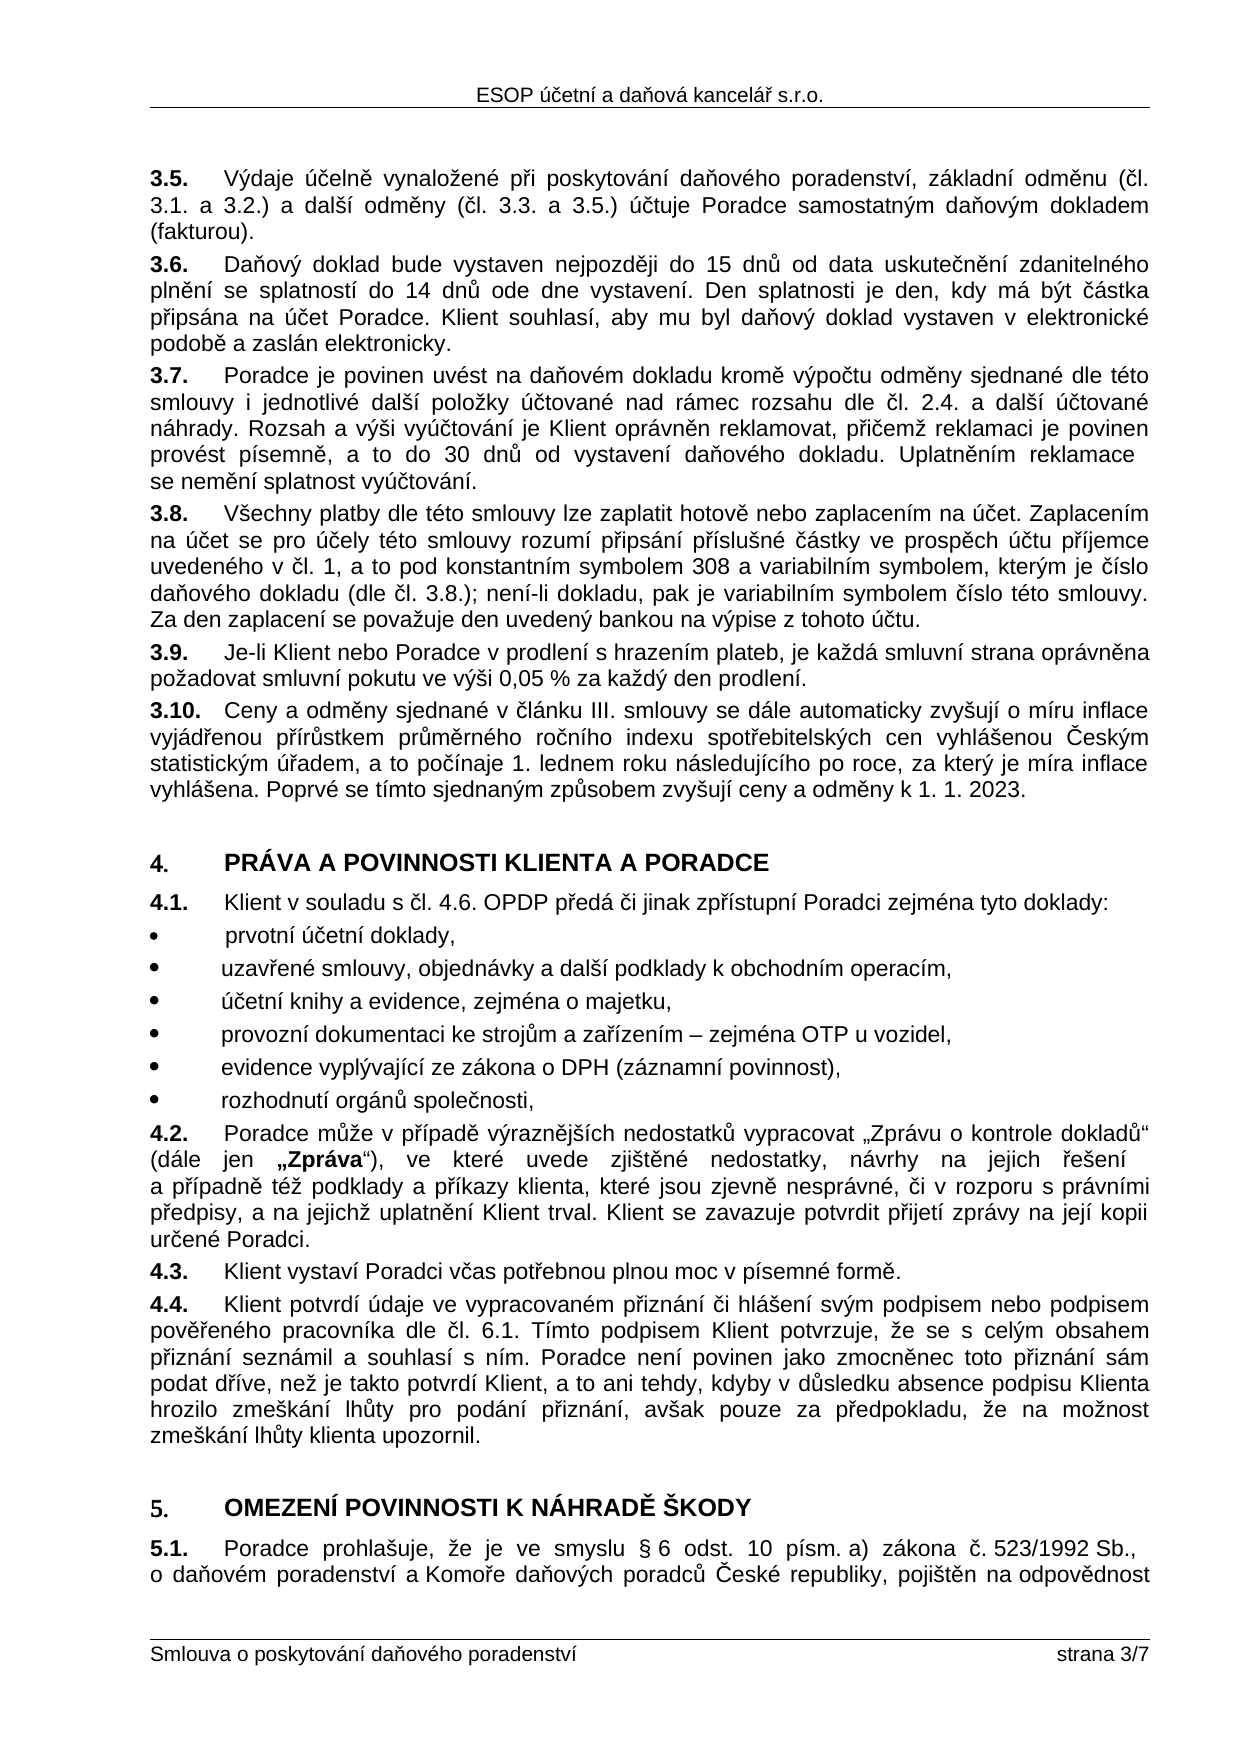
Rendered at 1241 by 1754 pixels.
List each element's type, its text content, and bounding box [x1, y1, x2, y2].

subtitle omezení povinnosti k náhradě ŠKODY [150, 1493, 1150, 1522]
list účetní knihy a evidence, zejména o majetku, [150, 988, 1150, 1014]
list prvotní účetní doklady, [150, 922, 1150, 948]
list 3.5. Výdaje účelně vynaložené při poskytování daňového poradenství, základní odměnu (čl. 3.1. a 3.2.) a další odměny (čl. 3.3. a 3.5.) účtuje Poradce samostatným daňovým dokladem (fakturou). [150, 165, 1150, 244]
list evidence vyplývající ze zákona o DPH (záznamní povinnost), [150, 1054, 1150, 1081]
list 4.4. Klient potvrdí údaje ve vypracovaném přiznání či hlášení svým podpisem nebo podpisem pověřeného pracovníka dle čl. 6.1. Tímto podpisem Klient potvrzuje, že se s celým obsahem přiznání seznámil a souhlasí s ním. Poradce není povinen jako zmocněnec toto přiznání sám podat dříve, než je takto potvrdí Klient, a to ani tehdy, kdyby v důsledku absence podpisu Klienta hrozilo zmeškání lhůty pro podání přiznání, avšak pouze za předpokladu, že na možnost zmeškání lhůty klienta upozornil. [150, 1291, 1150, 1449]
list 3.6. Daňový doklad bude vystaven nejpozději do 15 dnů od data uskutečnění zdanitelného plnění se splatností do 14 dnů ode dne vystavení. Den splatnosti je den, kdy má být částka připsána na účet Poradce. Klient souhlasí, aby mu byl daňový doklad vystaven v elektronické podobě a zaslán elektronicky. [150, 251, 1150, 356]
list 3.9. Je-li Klient nebo Poradce v prodlení s hrazením plateb, je každá smluvní strana oprávněna požadovat smluvní pokutu ve výši 0,05 % za každý den prodlení. [150, 638, 1150, 691]
list 3.10. Ceny a odměny sjednané v článku III. smlouvy se dále automaticky zvyšují o míru inflace vyjádřenou přírůstkem průměrného ročního indexu spotřebitelských cen vyhlášenou Českým statistickým úřadem, a to počínaje 1. lednem roku následujícího po roce, za který je míra inflace vyhlášena. Poprvé se tímto sjednaným způsobem zvyšují ceny a odměny k 1. 1. 2023. [150, 697, 1150, 803]
subtitle PRÁVA A POVINNOSTI KLIENTA A PORADCE [150, 848, 1150, 877]
list 4.1. Klient v souladu s čl. 4.6. OPDP předá či jinak zpřístupní Poradci zejména tyto doklady: [150, 889, 1150, 916]
list rozhodnutí orgánů společnosti, [150, 1087, 1150, 1114]
list uzavřené smlouvy, objednávky a další podklady k obchodním operacím, [150, 954, 1150, 981]
list 3.7. Poradce je povinen uvést na daňovém dokladu kromě výpočtu odměny sjednané dle této smlouvy i jednotlivé další položky účtované nad rámec rozsahu dle čl. 2.4. a další účtované náhrady. Rozsah a výši vyúčtování je Klient oprávněn reklamovat, přičemž reklamaci je povinen provést písemně, a to do 30 dnů od vystavení daňového dokladu. Uplatněním reklamace se nemění splatnost vyúčtování. [150, 362, 1150, 494]
list 3.8. Všechny platby dle této smlouvy lze zaplatit hotově nebo zaplacením na účet. Zaplacením na účet se pro účely této smlouvy rozumí připsání příslušné částky ve prospěch účtu příjemce uvedeného v čl. 1, a to pod konstantním symbolem 308 a variabilním symbolem, kterým je číslo daňového dokladu (dle čl. 3.8.); není-li dokladu, pak je variabilním symbolem číslo této smlouvy. Za den zaplacení se považuje den uvedený bankou na výpise z tohoto účtu. [150, 500, 1150, 632]
list 4.2. Poradce může v případě výraznějších nedostatků vypracovat „Zprávu o kontrole dokladů“ (dále jen „Zpráva“), ve které uvede zjištěné nedostatky, návrhy na jejich řešení a případně též podklady a příkazy klienta, které jsou zjevně nesprávné, či v rozporu s právními předpisy, a na jejichž uplatnění Klient trval. Klient se zavazuje potvrdit přijetí zprávy na její kopii určené Poradci. [150, 1120, 1150, 1252]
list 4.3. Klient vystaví Poradci včas potřebnou plnou moc v písemné formě. [150, 1258, 1150, 1284]
list provozní dokumentaci ke strojům a zařízením – zejména OTP u vozidel, [150, 1021, 1150, 1048]
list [150, 1534, 1150, 1587]
